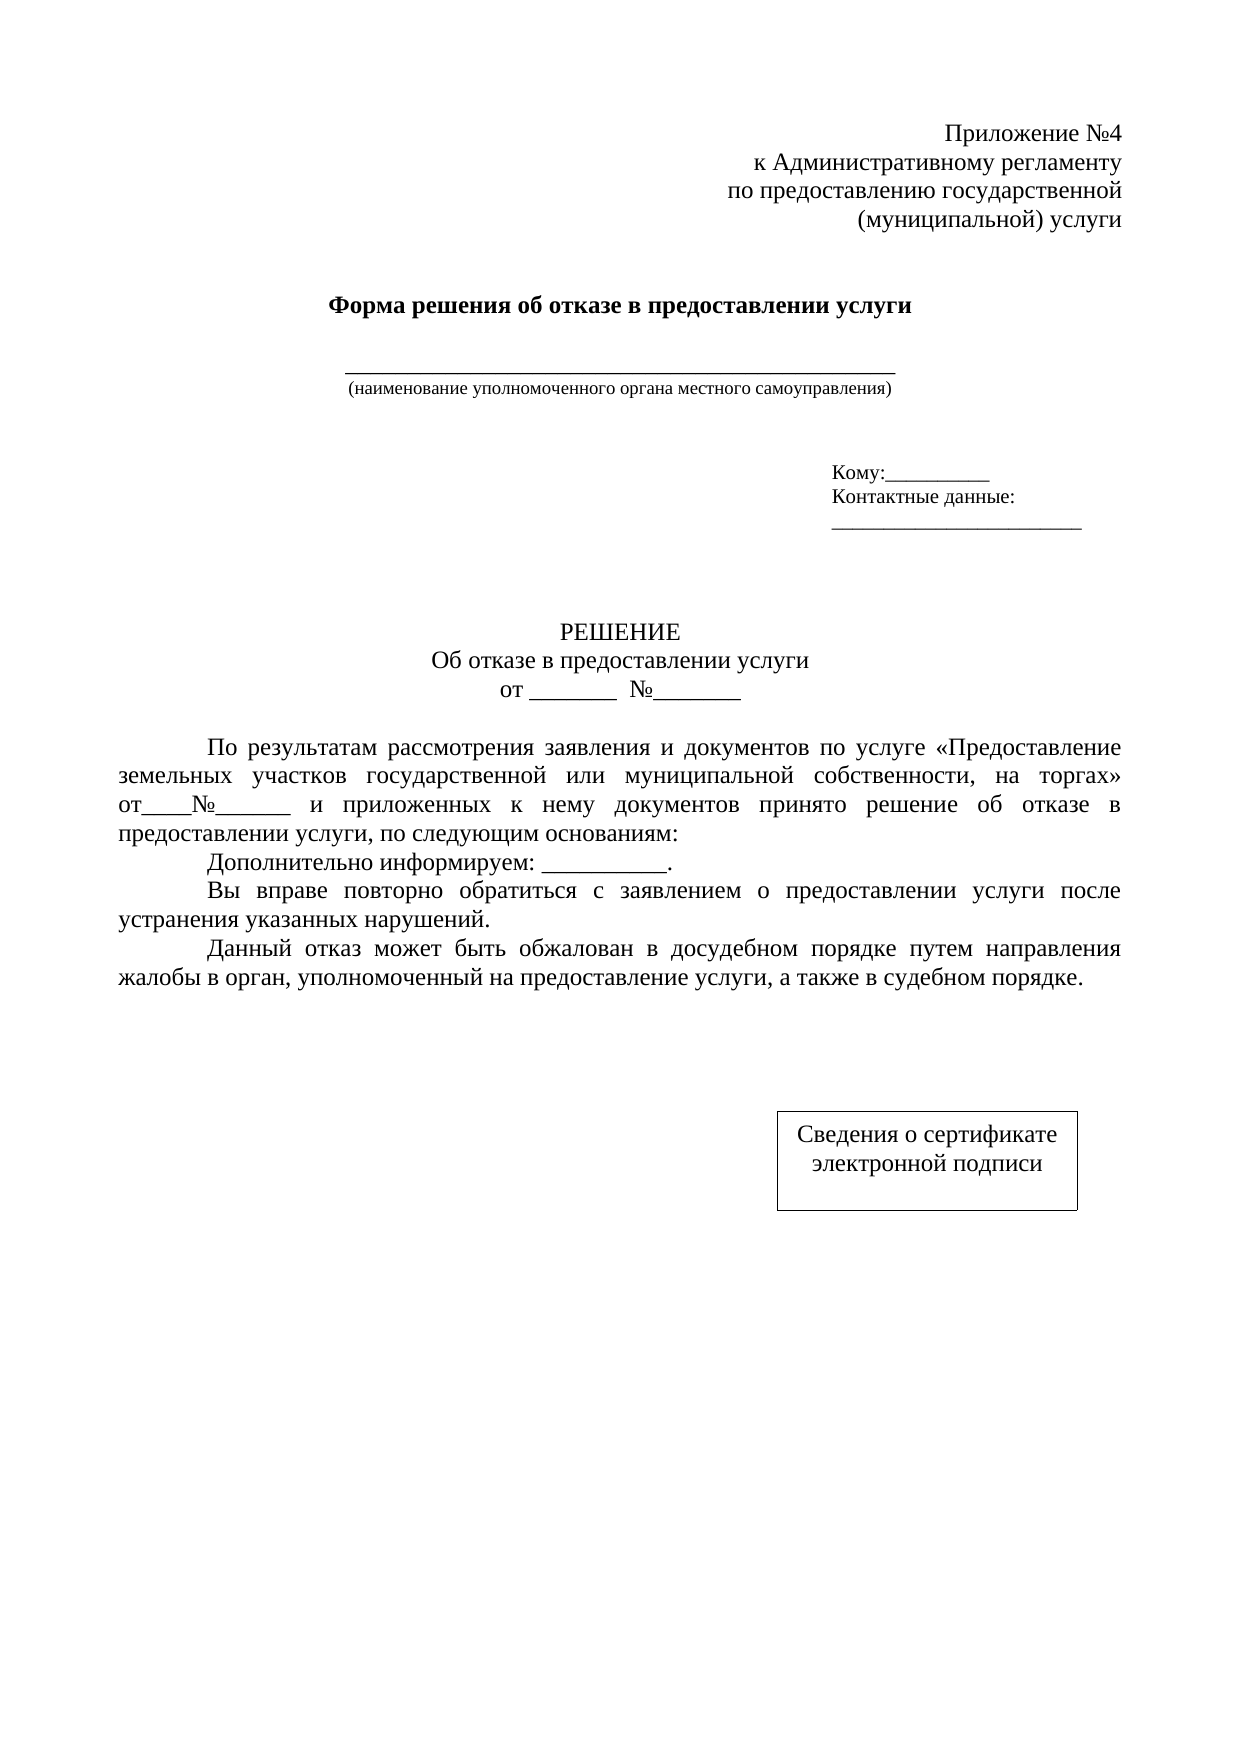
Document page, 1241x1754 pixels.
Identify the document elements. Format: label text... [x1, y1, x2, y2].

text к Административному регламенту [118, 147, 1122, 176]
text ____________________________________________ [118, 348, 1122, 377]
text (муниципальной) услуги [118, 204, 1122, 233]
text от _______ №_______ [118, 674, 1122, 703]
text По результатам рассмотрения заявления и документов по услуге «Предоставление земельных участков государственной или муниципальной собственности, на торгах» от____№______ и приложенных к нему документов принято решение об отказе в предоставлении услуги, по следующим основаниям: [118, 732, 1122, 847]
text Об отказе в предоставлении услуги [118, 645, 1122, 674]
text Форма решения об отказе в предоставлении услуги [118, 291, 1122, 319]
text Вы вправе повторно обратиться c заявлением о предоставлении услуги после устранения указанных нарушений. [118, 875, 1122, 933]
text Приложение №4 [118, 118, 1122, 147]
text РЕШЕНИЕ [118, 617, 1122, 645]
text Дополнительно информируем: __________. [118, 847, 1122, 875]
text Данный отказ может быть обжалован в досудебном порядке путем направления жалобы в орган, уполномоченный на предоставление услуги, а также в судебном порядке. [118, 933, 1122, 990]
text по предоставлению государственной [118, 176, 1122, 204]
text (наименование уполномоченного органа местного самоуправления) [118, 377, 1122, 398]
